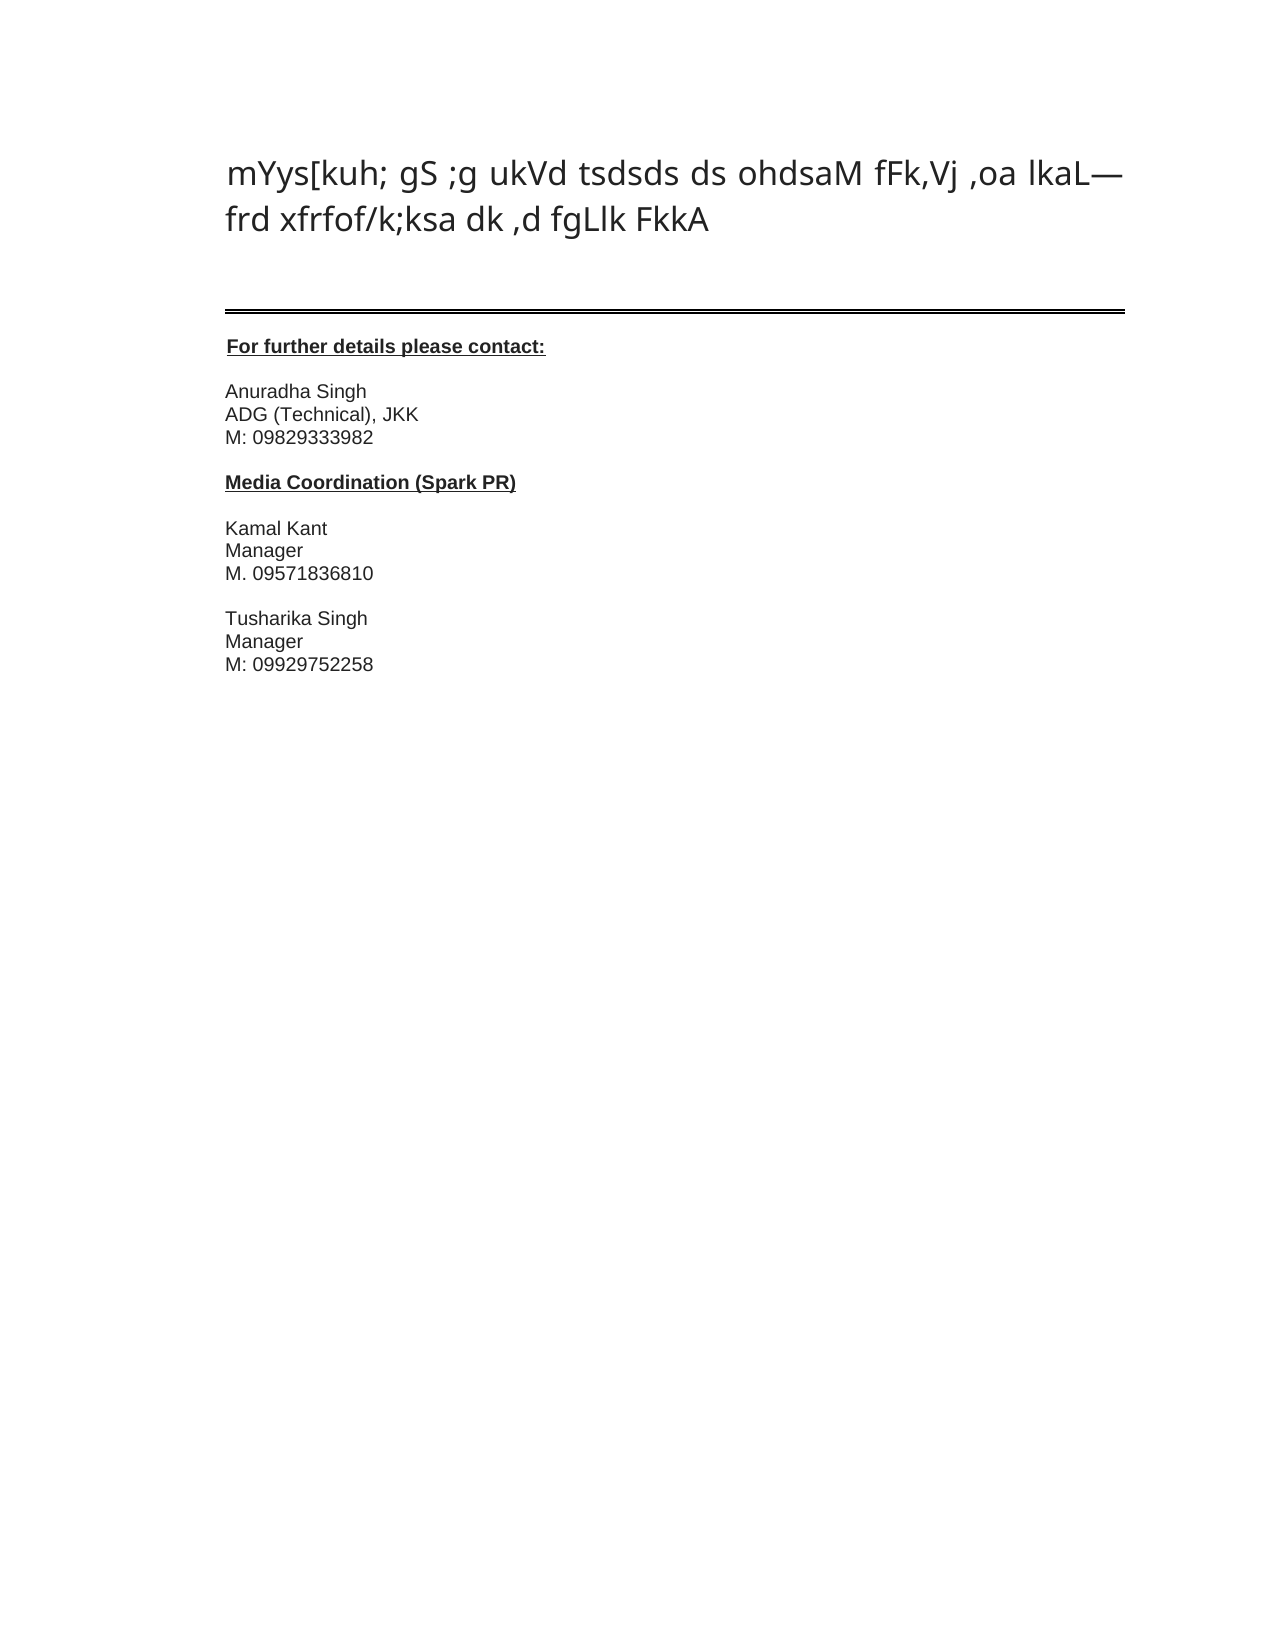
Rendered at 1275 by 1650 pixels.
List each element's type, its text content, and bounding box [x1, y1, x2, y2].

text For further details please contact: Anuradha Singh ADG (Technical), JKK M: 09829333982 Media Coordination (Spark PR) Kamal Kant Manager M. 09571836810 Tusharika Singh Manager M: 09929752258 [225, 335, 1125, 675]
text mYys[kuh; gS ;g ukVd tsdsds ds ohdsaM fFk,Vj ,oa lkaL—frd xfrfof/k;ksa dk ,d fgLlk FkkA [225, 150, 1125, 241]
